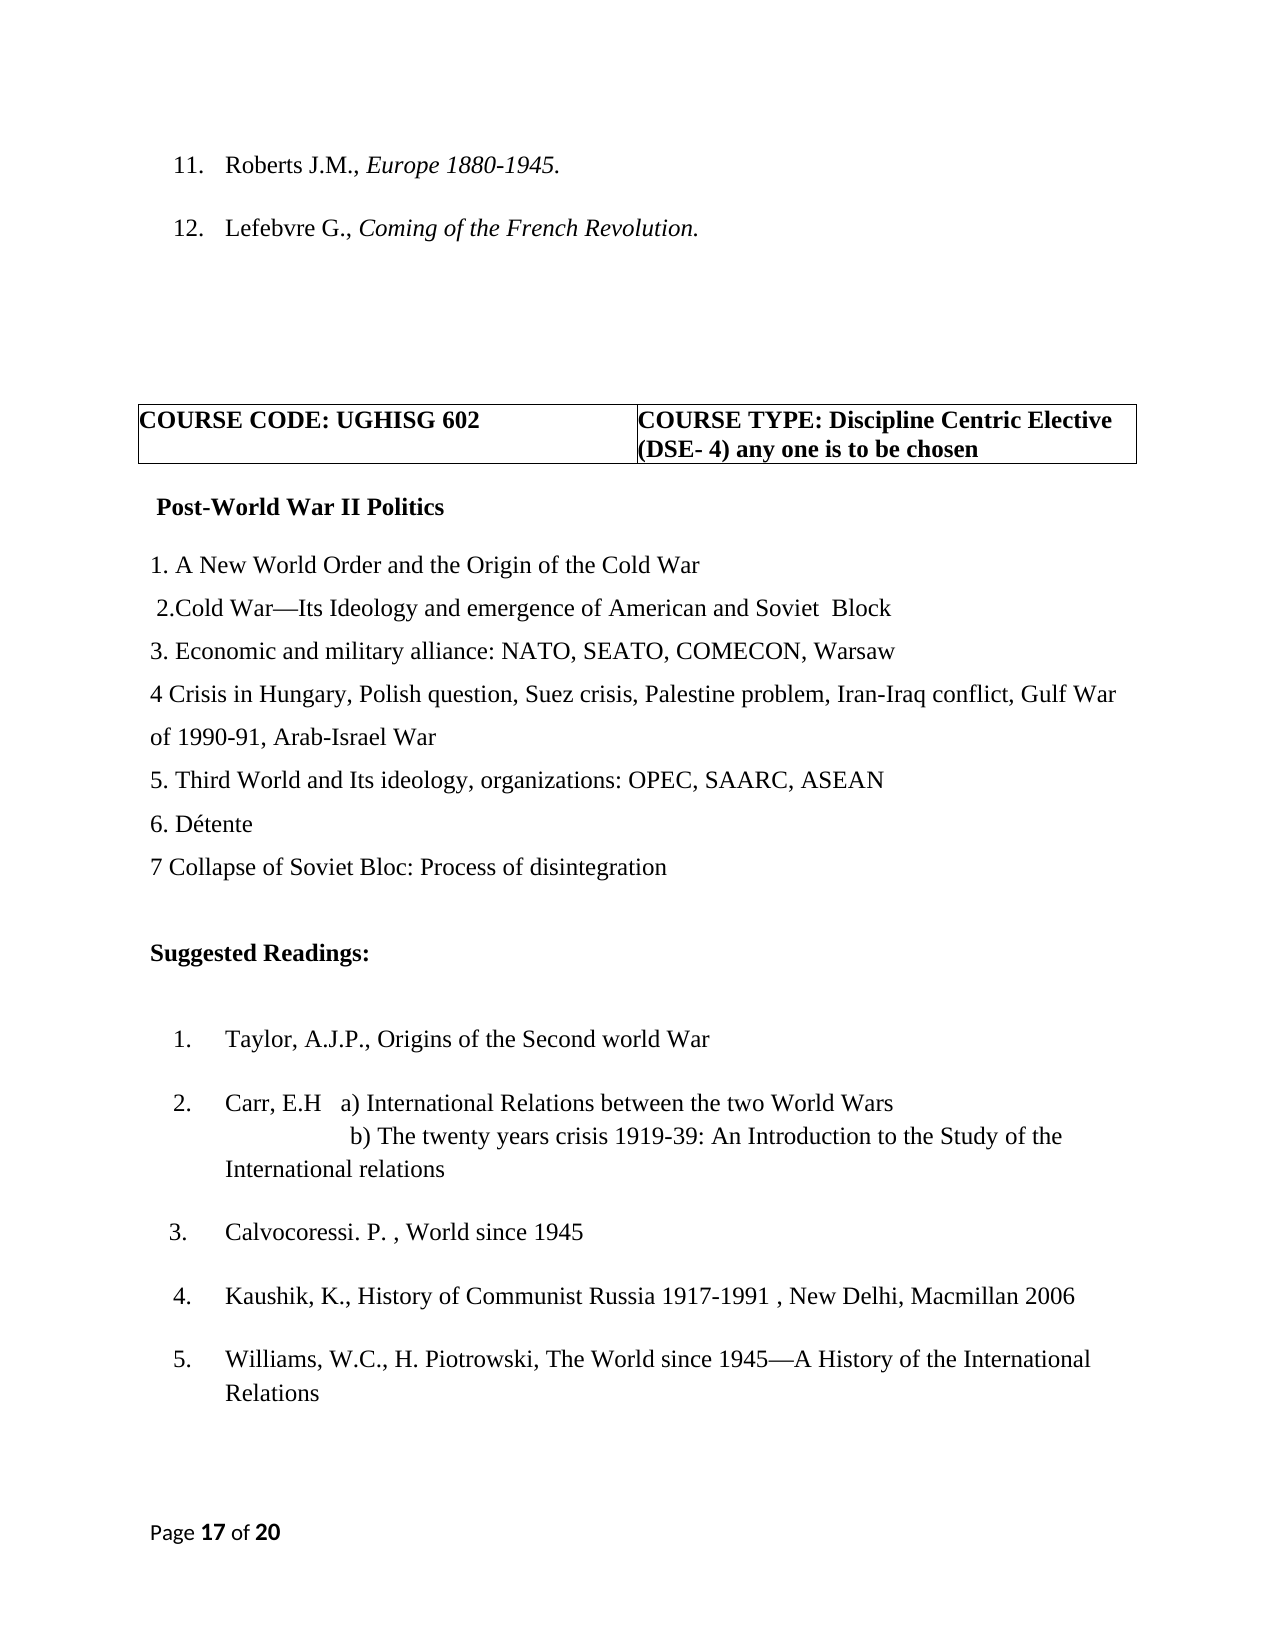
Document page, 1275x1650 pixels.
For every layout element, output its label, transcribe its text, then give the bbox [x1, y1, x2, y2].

text 12. Lefebvre G., Coming of the French Revolution. [150, 213, 1125, 242]
text 1. Taylor, A.J.P., Origins of the Second world War [150, 1024, 1125, 1053]
text 7 Collapse of Soviet Bloc: Process of disintegration [150, 852, 1125, 881]
text 3. Calvocoressi. P. , World since 1945 [150, 1217, 1125, 1246]
text 2.Cold War—Its Ideology and emergence of American and Soviet Block [150, 593, 1125, 622]
text 5. Williams, W.C., H. Piotrowski, The World since 1945—A History of the International Relations [150, 1344, 1125, 1406]
table_header COURSE CODE: UGHISG 602 [139, 405, 637, 463]
text 5. Third World and Its ideology, organizations: OPEC, SAARC, ASEAN [150, 766, 1125, 794]
text 4 Crisis in Hungary, Polish question, Suez crisis, Palestine problem, Iran-Iraq conflict, Gulf War of 1990-91, Arab-Israel War [150, 679, 1125, 751]
text 11. Roberts J.M., Europe 1880-1945. [150, 150, 1125, 179]
text Suggested Readings: [150, 938, 1125, 967]
text 6. Détente [150, 809, 1125, 837]
table_header COURSE TYPE: Discipline Centric Elective (DSE- 4) any one is to be chosen [638, 405, 1136, 463]
text 4. Kaushik, K., History of Communist Russia 1917-1991 , New Delhi, Macmillan 2006 [150, 1281, 1125, 1310]
text 3. Economic and military alliance: NATO, SEATO, COMECON, Warsaw [150, 636, 1125, 665]
text 2. Carr, E.H a) International Relations between the two World Wars b) The twenty years crisis 1919-39: An Introduction to the Study of the International relations [150, 1088, 1125, 1183]
text Post-World War II Politics [150, 492, 1125, 521]
text 1. A New World Order and the Origin of the Cold War [150, 550, 1125, 579]
